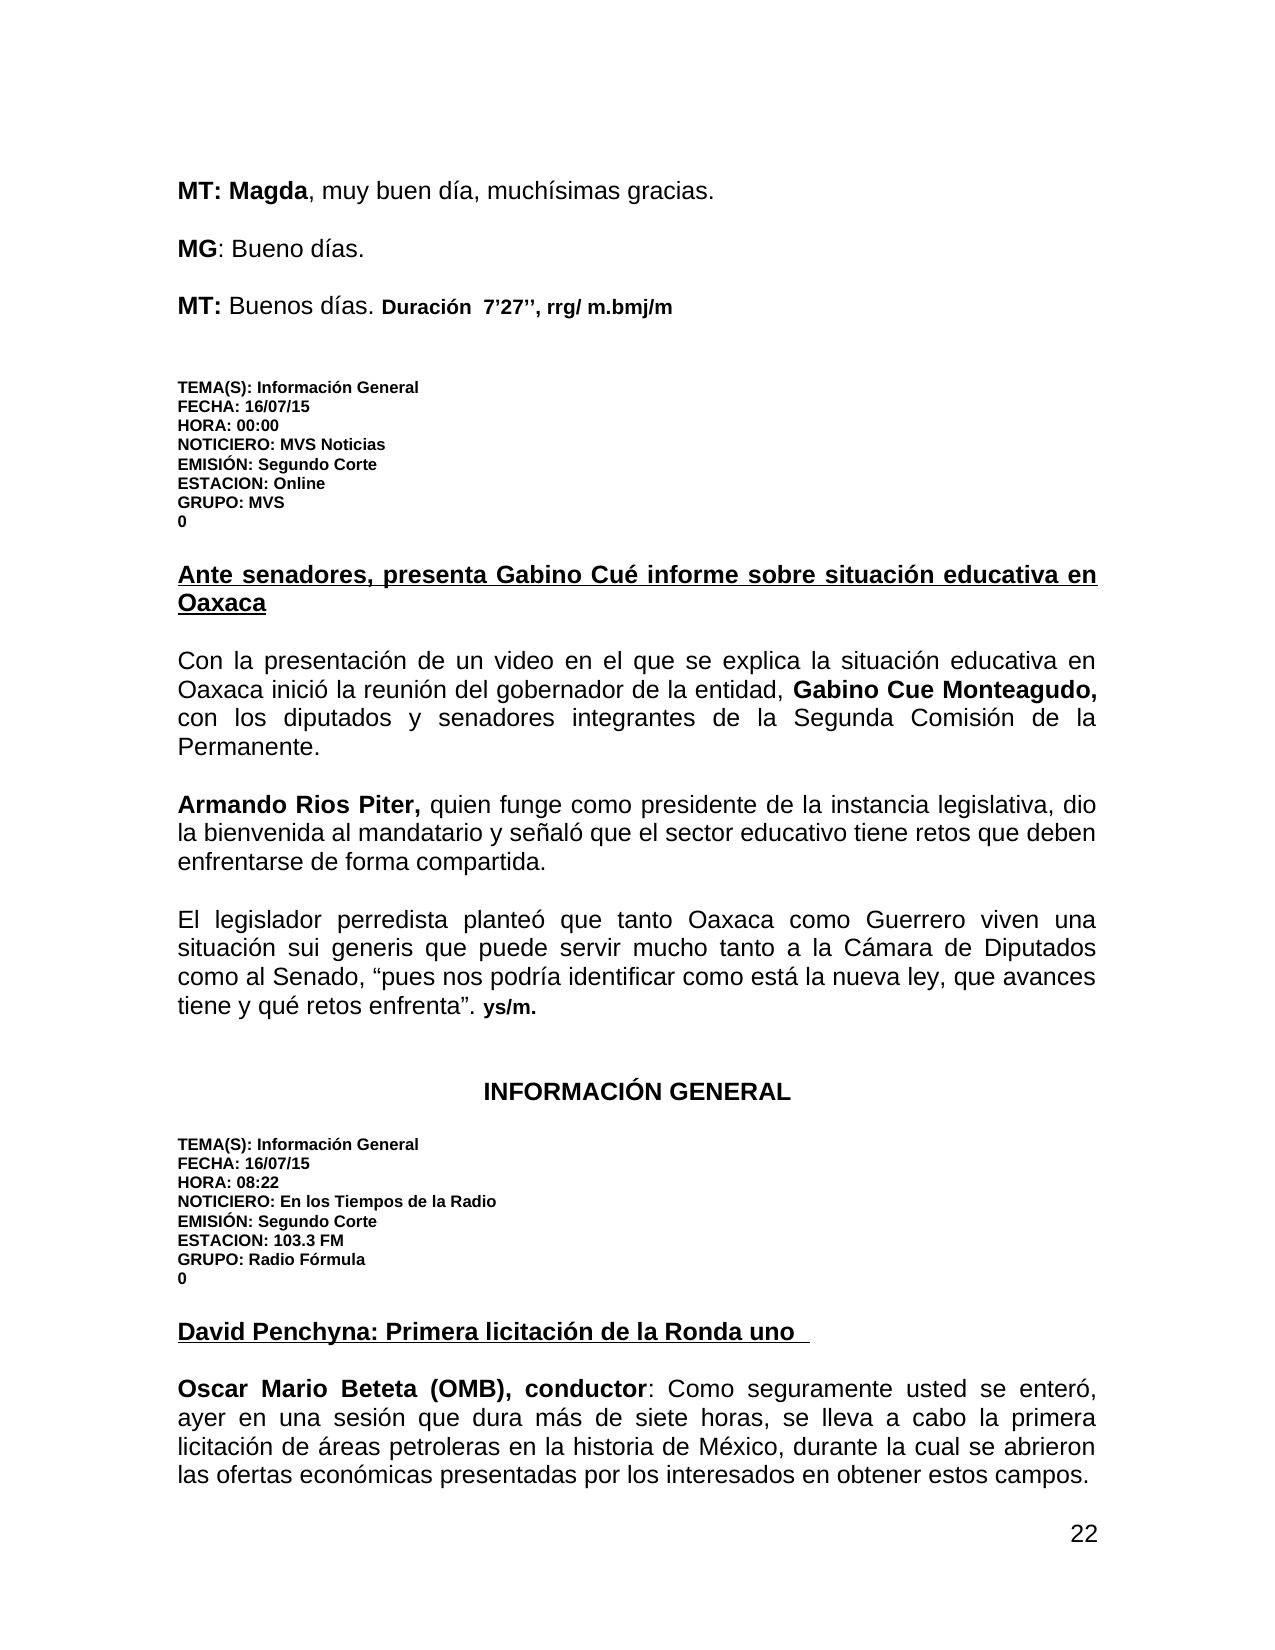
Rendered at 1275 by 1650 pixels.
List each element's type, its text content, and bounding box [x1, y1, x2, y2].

text EMISIÓN: Segundo Corte [177, 454, 1098, 473]
text Ante senadores, presenta Gabino Cué informe sobre situación educativa en Oaxaca [177, 586, 1098, 617]
text NOTICIERO: MVS Noticias [177, 435, 1098, 454]
text Armando Rios Piter, quien funge como presidente de la instancia legislativa, dio la bienvenida al mandatario y señaló que el sector educativo tiene retos que deben enfrentarse de forma compartida. [177, 790, 1098, 876]
text INFORMACIÓN GENERAL [177, 1077, 1098, 1106]
text 0 [177, 1269, 1098, 1288]
text NOTICIERO: En los Tiempos de la Radio [177, 1192, 1098, 1211]
text GRUPO: Radio Fórmula [177, 1250, 1098, 1269]
text TEMA(S): Información General [177, 378, 1098, 397]
text 0 [177, 512, 1098, 531]
text El legislador perredista planteó que tanto Oaxaca como Guerrero viven una situación sui generis que puede servir mucho tanto a la Cámara de Diputados como al Senado, “pues nos podría identificar como está la nueva ley, que avances tiene y qué retos enfrenta”. ys/m. [177, 905, 1098, 1020]
text Con la presentación de un video en el que se explica la situación educativa en Oaxaca inició la reunión del gobernador de la entidad, Gabino Cue Monteagudo, con los diputados y senadores integrantes de la Segunda Comisión de la Permanente. [177, 646, 1098, 761]
text Ante senadores, presenta Gabino Cué informe sobre situación educativa en Oaxaca [177, 560, 1098, 585]
text MT: Buenos días. Duración 7’27’’, rrg/ m.bmj/m [177, 291, 1098, 320]
text ESTACION: 103.3 FM [177, 1231, 1098, 1250]
text HORA: 08:22 [177, 1173, 1098, 1192]
text FECHA: 16/07/15 [177, 1154, 1098, 1173]
text HORA: 00:00 [177, 416, 1098, 435]
text Oscar Mario Beteta (OMB), conductor: Como seguramente usted se enteró, ayer en una sesión que dura más de siete horas, se lleva a cabo la primera licitación de áreas petroleras en la historia de México, durante la cual se abrieron las ofertas económicas presentadas por los interesados en obtener estos campos. [177, 1374, 1098, 1489]
text TEMA(S): Información General [177, 1135, 1098, 1154]
text GRUPO: MVS [177, 493, 1098, 512]
text EMISIÓN: Segundo Corte [177, 1211, 1098, 1231]
text David Penchyna: Primera licitación de la Ronda uno [177, 1317, 1098, 1346]
text ESTACION: Online [177, 473, 1098, 493]
text MG: Bueno días. [177, 234, 1098, 263]
text FECHA: 16/07/15 [177, 397, 1098, 416]
text MT: Magda, muy buen día, muchísimas gracias. [177, 176, 1098, 205]
